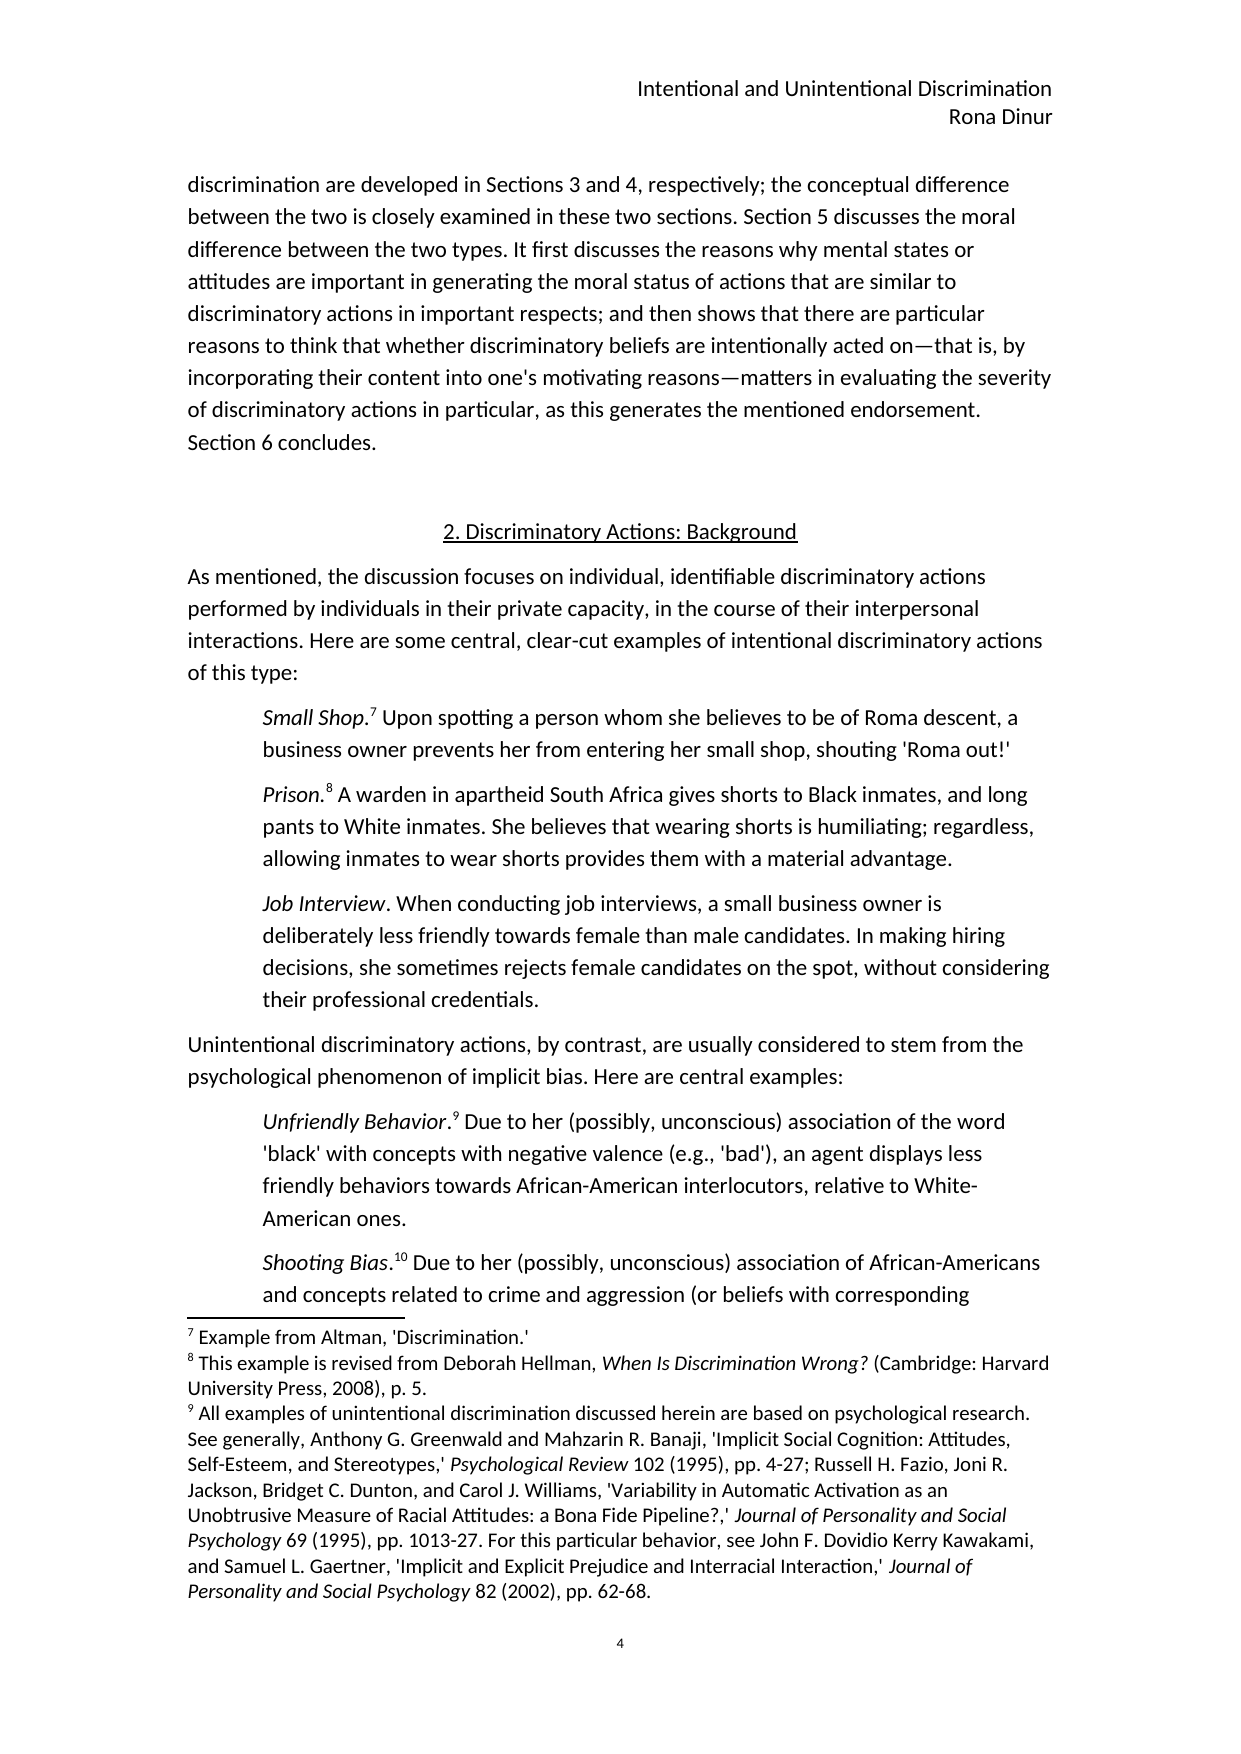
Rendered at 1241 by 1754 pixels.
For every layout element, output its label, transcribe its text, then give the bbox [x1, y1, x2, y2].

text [262, 1248, 1053, 1309]
text Prison. A warden in apartheid South Africa gives shorts to Black inmates, and long pants to White inmates. She believes that wearing shorts is humiliating; regardless, allowing inmates to wear shorts provides them with a material advantage. [262, 780, 1053, 872]
text Small Shop. Upon spotting a person whom she believes to be of Roma descent, a business owner prevents her from entering her small shop, shouting 'Roma out!' [262, 703, 1053, 763]
text 2. Discriminatory Actions: Background [187, 517, 1053, 545]
text As mentioned, the discussion focuses on individual, identifiable discriminatory actions performed by individuals in their private capacity, in the course of their interpersonal interactions. Here are some central, clear-cut examples of intentional discriminatory actions of this type: [187, 562, 1053, 686]
text Job Interview. When conducting job interviews, a small business owner is deliberately less friendly towards female than male candidates. In making hiring decisions, she sometimes rejects female candidates on the spot, without considering their professional credentials. [262, 889, 1053, 1014]
text Unfriendly Behavior. Due to her (possibly, unconscious) association of the word 'black' with concepts with negative valence (e.g., 'bad'), an agent displays less friendly behaviors towards African-American interlocutors, relative to White-American ones. [262, 1107, 1053, 1232]
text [187, 170, 1053, 456]
text Unintentional discriminatory actions, by contrast, are usually considered to stem from the psychological phenomenon of implicit bias. Here are central examples: [187, 1030, 1053, 1091]
